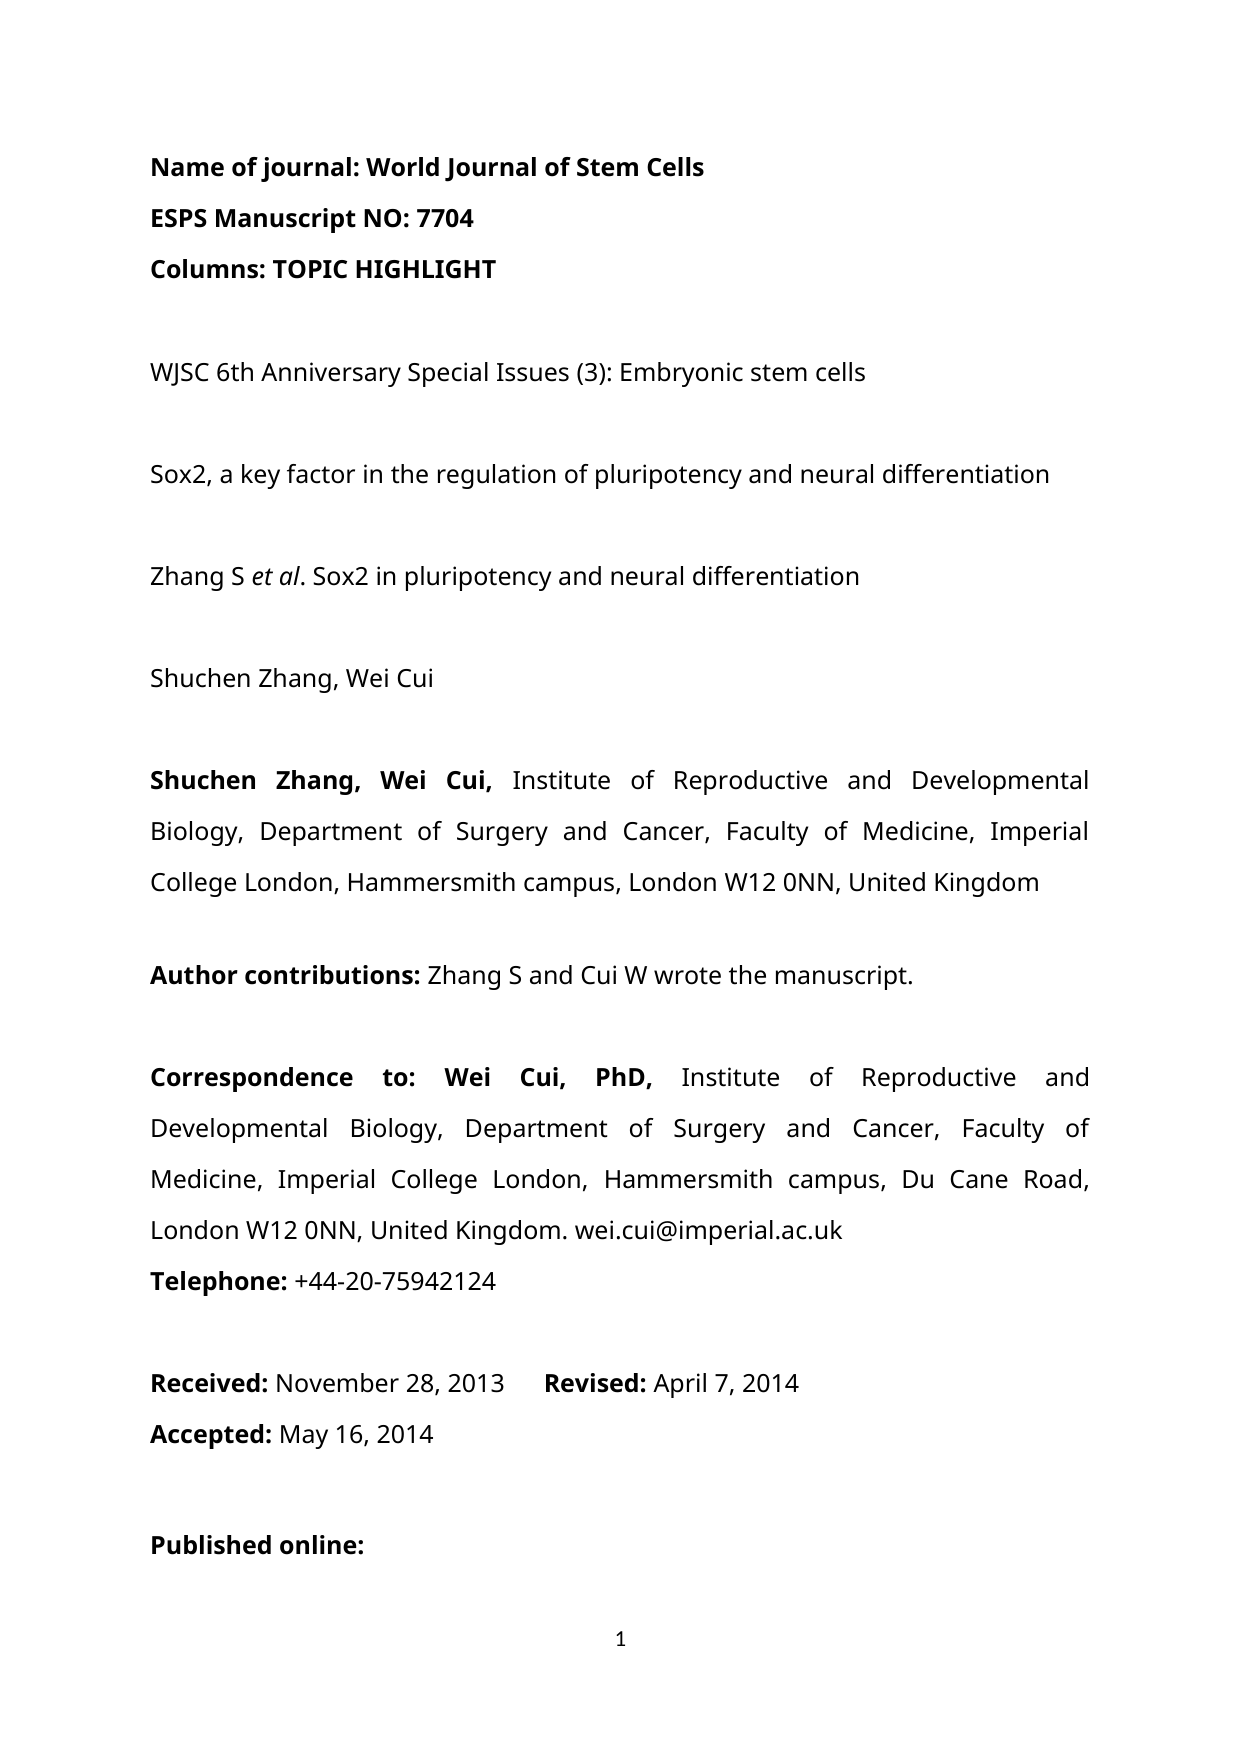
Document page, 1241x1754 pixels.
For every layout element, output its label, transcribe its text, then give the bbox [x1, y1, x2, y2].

text Published online: [150, 1528, 1090, 1562]
text Sox2, a key factor in the regulation of pluripotency and neural differentiation [150, 456, 1090, 490]
text ESPS Manuscript NO: 7704 [150, 201, 1090, 235]
text Received: November 28, 2013 Revised: April 7, 2014 [150, 1366, 1090, 1400]
text Shuchen Zhang, Wei Cui, Institute of Reproductive and Developmental Biology, Department of Surgery and Cancer, Faculty of Medicine, Imperial College London, Hammersmith campus, London W12 0NN, United Kingdom [150, 762, 1090, 899]
text Name of journal: World Journal of Stem Cells [150, 150, 1090, 184]
text Telephone: +44-20-75942124 [150, 1264, 1090, 1298]
text Correspondence to: Wei Cui, PhD, Institute of Reproductive and Developmental Biology, Department of Surgery and Cancer, Faculty of Medicine, Imperial College London, Hammersmith campus, Du Cane Road, London W12 0NN, United Kingdom. wei.cui@imperial.ac.uk [150, 1060, 1090, 1247]
text Author contributions: Zhang S and Cui W wrote the manuscript. [150, 958, 1090, 992]
text Zhang S et al. Sox2 in pluripotency and neural differentiation [150, 558, 1090, 592]
text Accepted: May 16, 2014 [150, 1417, 1090, 1451]
text Shuchen Zhang, Wei Cui [150, 660, 1090, 694]
text Columns: TOPIC HIGHLIGHT [150, 252, 1090, 286]
text WJSC 6th Anniversary Special Issues (3): Embryonic stem cells [150, 354, 1090, 388]
